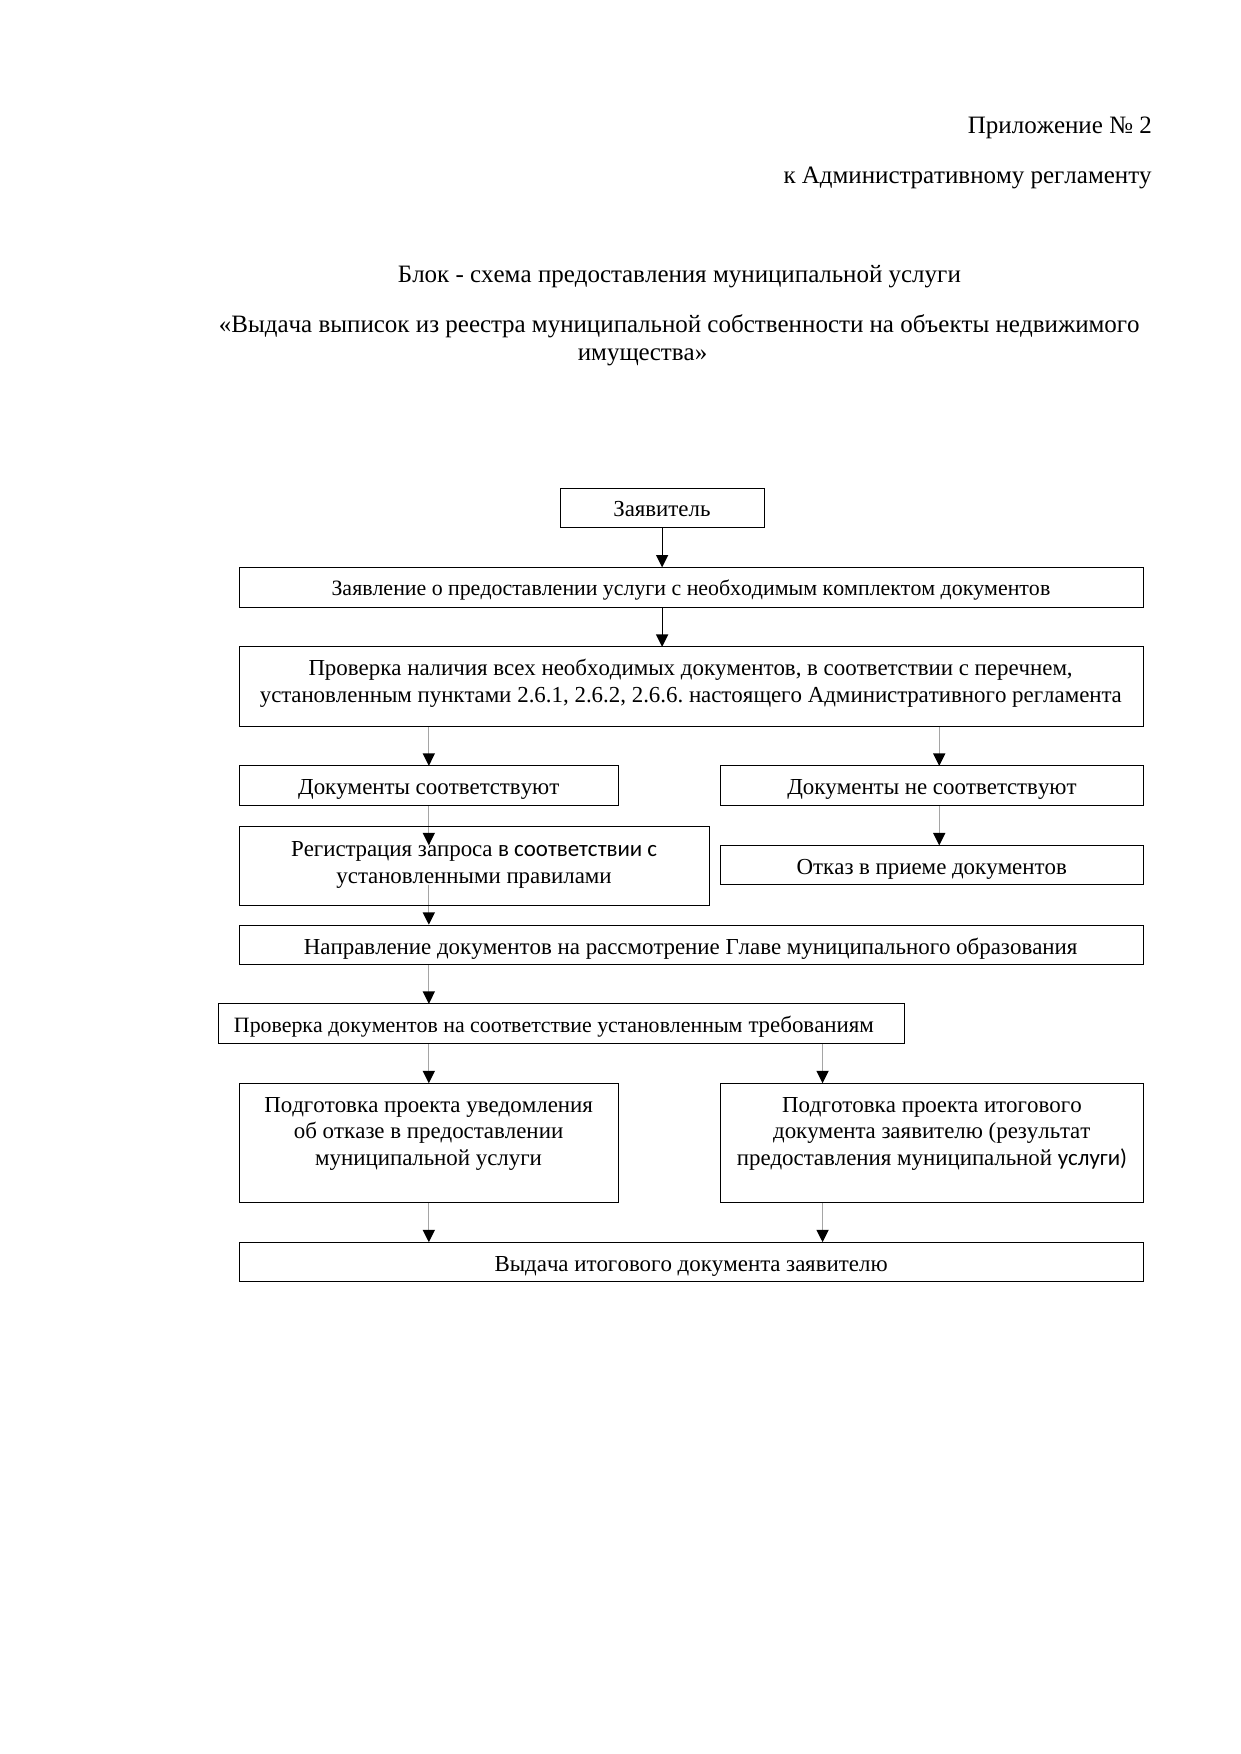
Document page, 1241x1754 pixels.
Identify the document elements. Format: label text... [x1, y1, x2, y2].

text к Административному регламенту [133, 160, 1152, 189]
text «Выдача выписок из реестра муниципальной собственности на объекты недвижимого имущества» [133, 309, 1152, 366]
text Блок - схема предоставления муниципальной услуги [133, 259, 1152, 288]
text Приложение № 2 [133, 110, 1152, 139]
